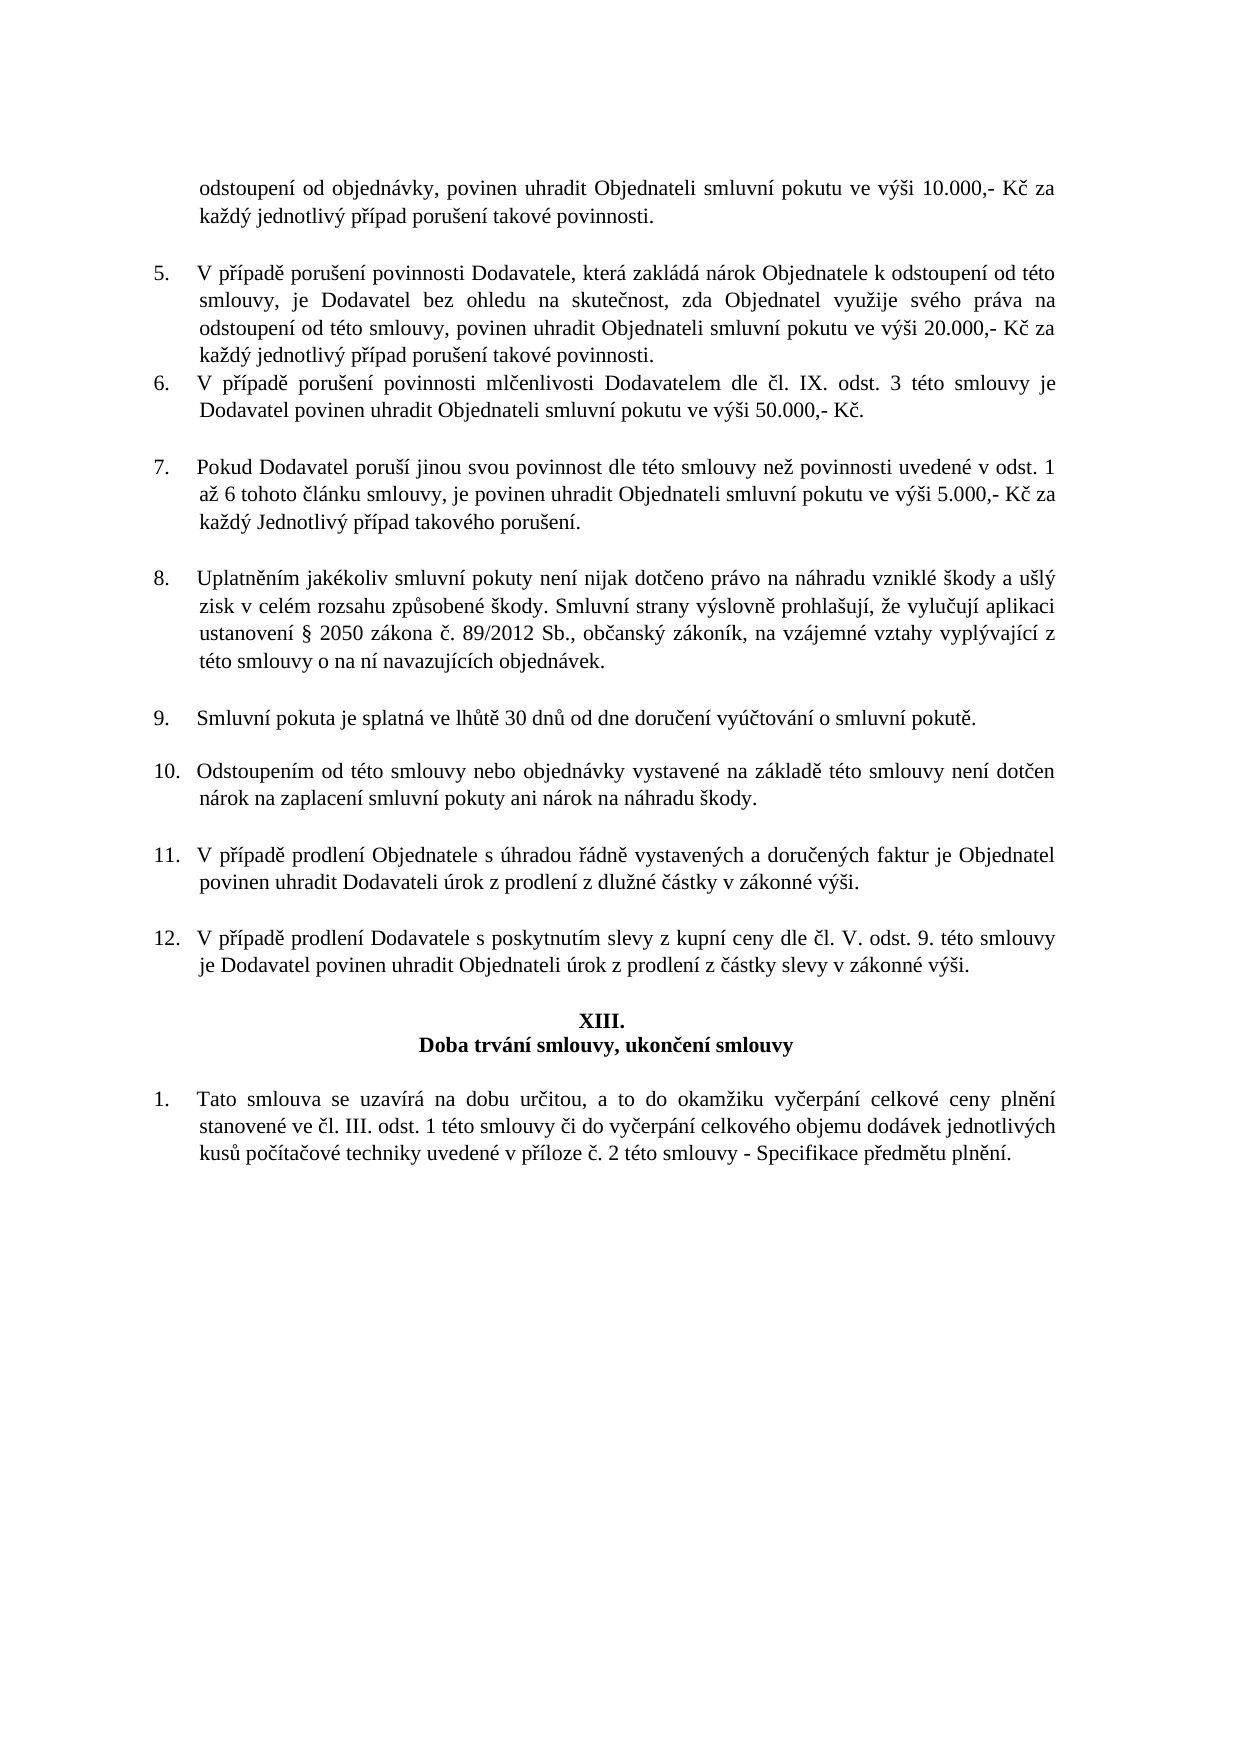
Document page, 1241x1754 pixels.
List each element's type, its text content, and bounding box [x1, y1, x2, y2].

list Uplatněním jakékoliv smluvní pokuty není nijak dotčeno právo na náhradu vzniklé škody a ušlý zisk v celém rozsahu způsobené škody. Smluvní strany výslovně prohlašují, že vylučují aplikaci ustanovení § 2050 zákona č. 89/2012 Sb., občanský zákoník, na vzájemné vztahy vyplývající z této smlouvy o na ní navazujících objednávek. [153, 564, 1057, 674]
subtitle XIII. [578, 1009, 1057, 1033]
list Odstoupením od této smlouvy nebo objednávky vystavené na základě této smlouvy není dotčen nárok na zaplacení smluvní pokuty ani nárok na náhradu škody. [153, 756, 1057, 811]
list Smluvní pokuta je splatná ve lhůtě 30 dnů od dne doručení vyúčtování o smluvní pokutě. [153, 706, 1057, 730]
list V případě prodlení Dodavatele s poskytnutím slevy z kupní ceny dle čl. V. odst. 9. této smlouvy je Dodavatel povinen uhradit Objednateli úrok z prodlení z částky slevy v zákonné výši. [153, 924, 1057, 978]
list V případě porušení povinnosti mlčenlivosti Dodavatelem dle čl. IX. odst. 3 této smlouvy je Dodavatel povinen uhradit Objednateli smluvní pokutu ve výši 50.000,- Kč. [153, 368, 1057, 423]
list Pokud Dodavatel poruší jinou svou povinnost dle této smlouvy než povinnosti uvedené v odst. 1 až 6 tohoto článku smlouvy, je povinen uhradit Objednateli smluvní pokutu ve výši 5.000,- Kč za každý Jednotlivý případ takového porušení. [153, 452, 1057, 534]
list V případě porušení povinnosti Dodavatele, která zakládá nárok Objednatele k odstoupení od této smlouvy, je Dodavatel bez ohledu na skutečnost, zda Objednatel využije svého práva na odstoupení od této smlouvy, povinen uhradit Objednateli smluvní pokutu ve výši 20.000,- Kč za každý jednotlivý případ porušení takové povinnosti. [153, 258, 1057, 368]
text odstoupení od objednávky, povinen uhradit Objednateli smluvní pokutu ve výši 10.000,- Kč za každý jednotlivý případ porušení takové povinnosti. [199, 174, 1057, 229]
subtitle Doba trvání smlouvy, ukončení smlouvy [155, 1033, 1057, 1058]
list Tato smlouva se uzavírá na dobu určitou, a to do okamžiku vyčerpání celkové ceny plnění stanovené ve čl. III. odst. 1 této smlouvy či do vyčerpání celkového objemu dodávek jednotlivých kusů počítačové techniky uvedené v příloze č. 2 této smlouvy - Specifikace předmětu plnění. [153, 1084, 1057, 1166]
list V případě prodlení Objednatele s úhradou řádně vystavených a doručených faktur je Objednatel povinen uhradit Dodavateli úrok z prodlení z dlužné částky v zákonné výši. [153, 841, 1057, 895]
